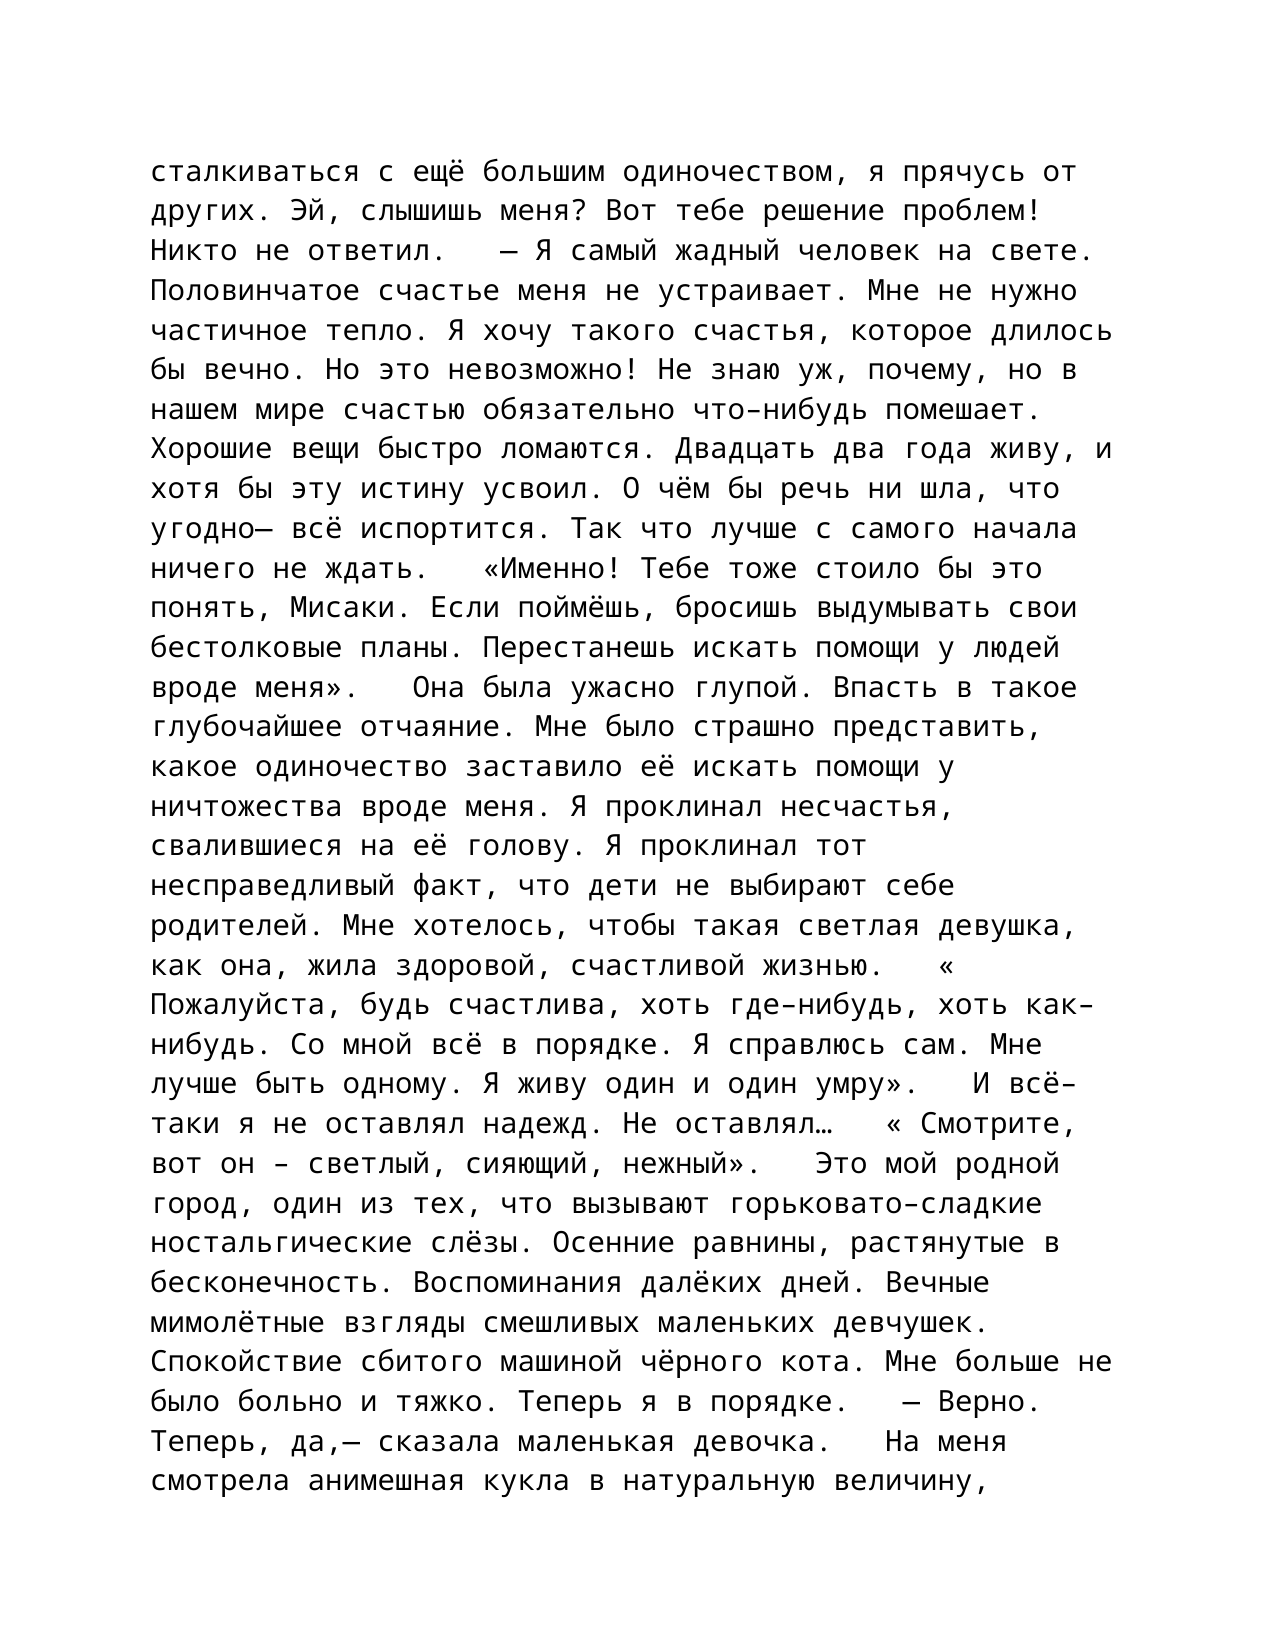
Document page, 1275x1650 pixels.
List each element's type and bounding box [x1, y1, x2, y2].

text [150, 150, 1125, 1499]
